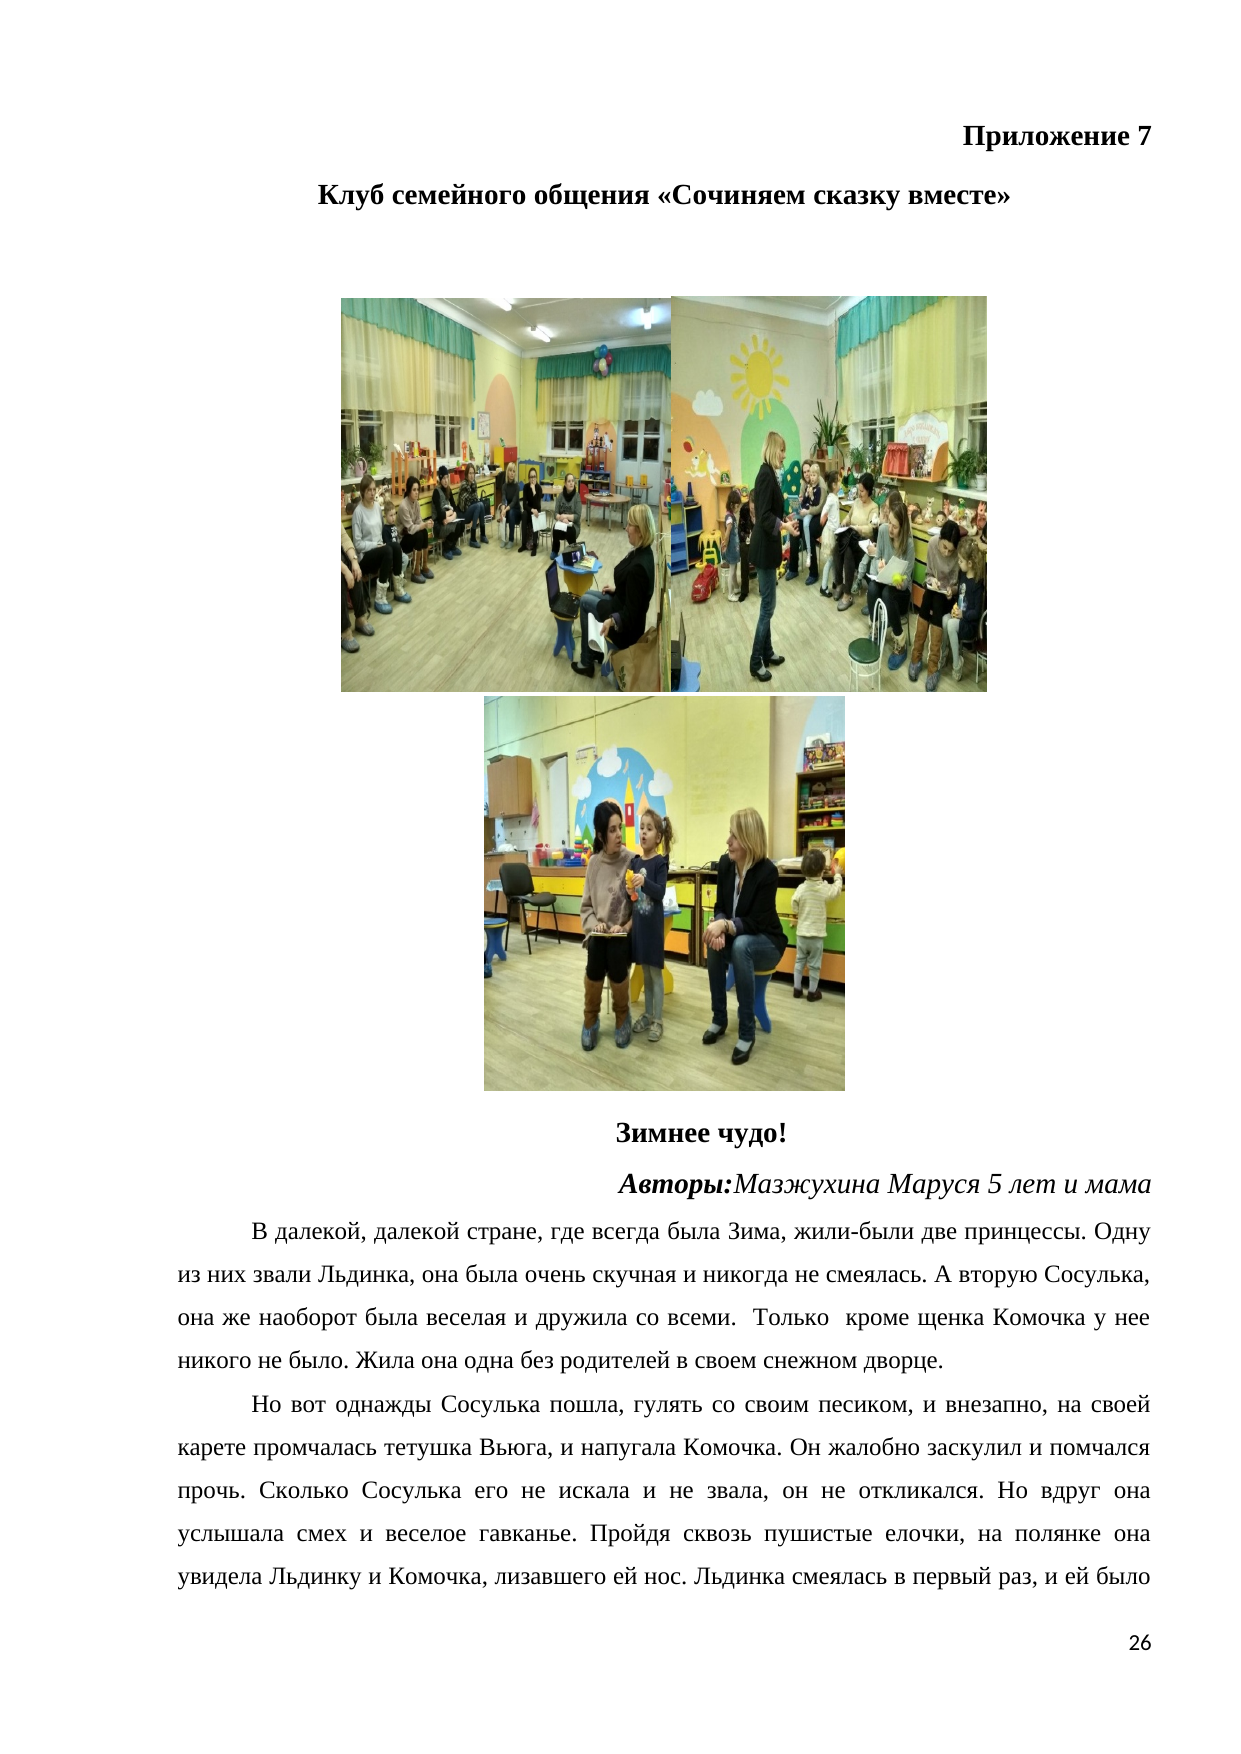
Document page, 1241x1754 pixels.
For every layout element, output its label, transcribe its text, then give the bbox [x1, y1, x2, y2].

picture [484, 696, 845, 1091]
text Авторы:Мазжухина Маруся 5 лет и мама [177, 1166, 1152, 1199]
text В далекой, далекой стране, где всегда была Зима, жили-были две принцессы. Одну из них звали Льдинка, она была очень скучная и никогда не смеялась. А вторую Сосулька, она же наоборот была веселая и дружила со всеми. Только кроме щенка Комочка у нее никого не было. Жила она одна без родителей в своем снежном дворце. [177, 1216, 1152, 1374]
text Приложение 7 [177, 118, 1152, 152]
picture [341, 296, 987, 692]
text Клуб семейного общения «Сочиняем сказку вместе» [177, 177, 1152, 211]
text Зимнее чудо! [177, 1116, 1152, 1149]
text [177, 1389, 1152, 1590]
